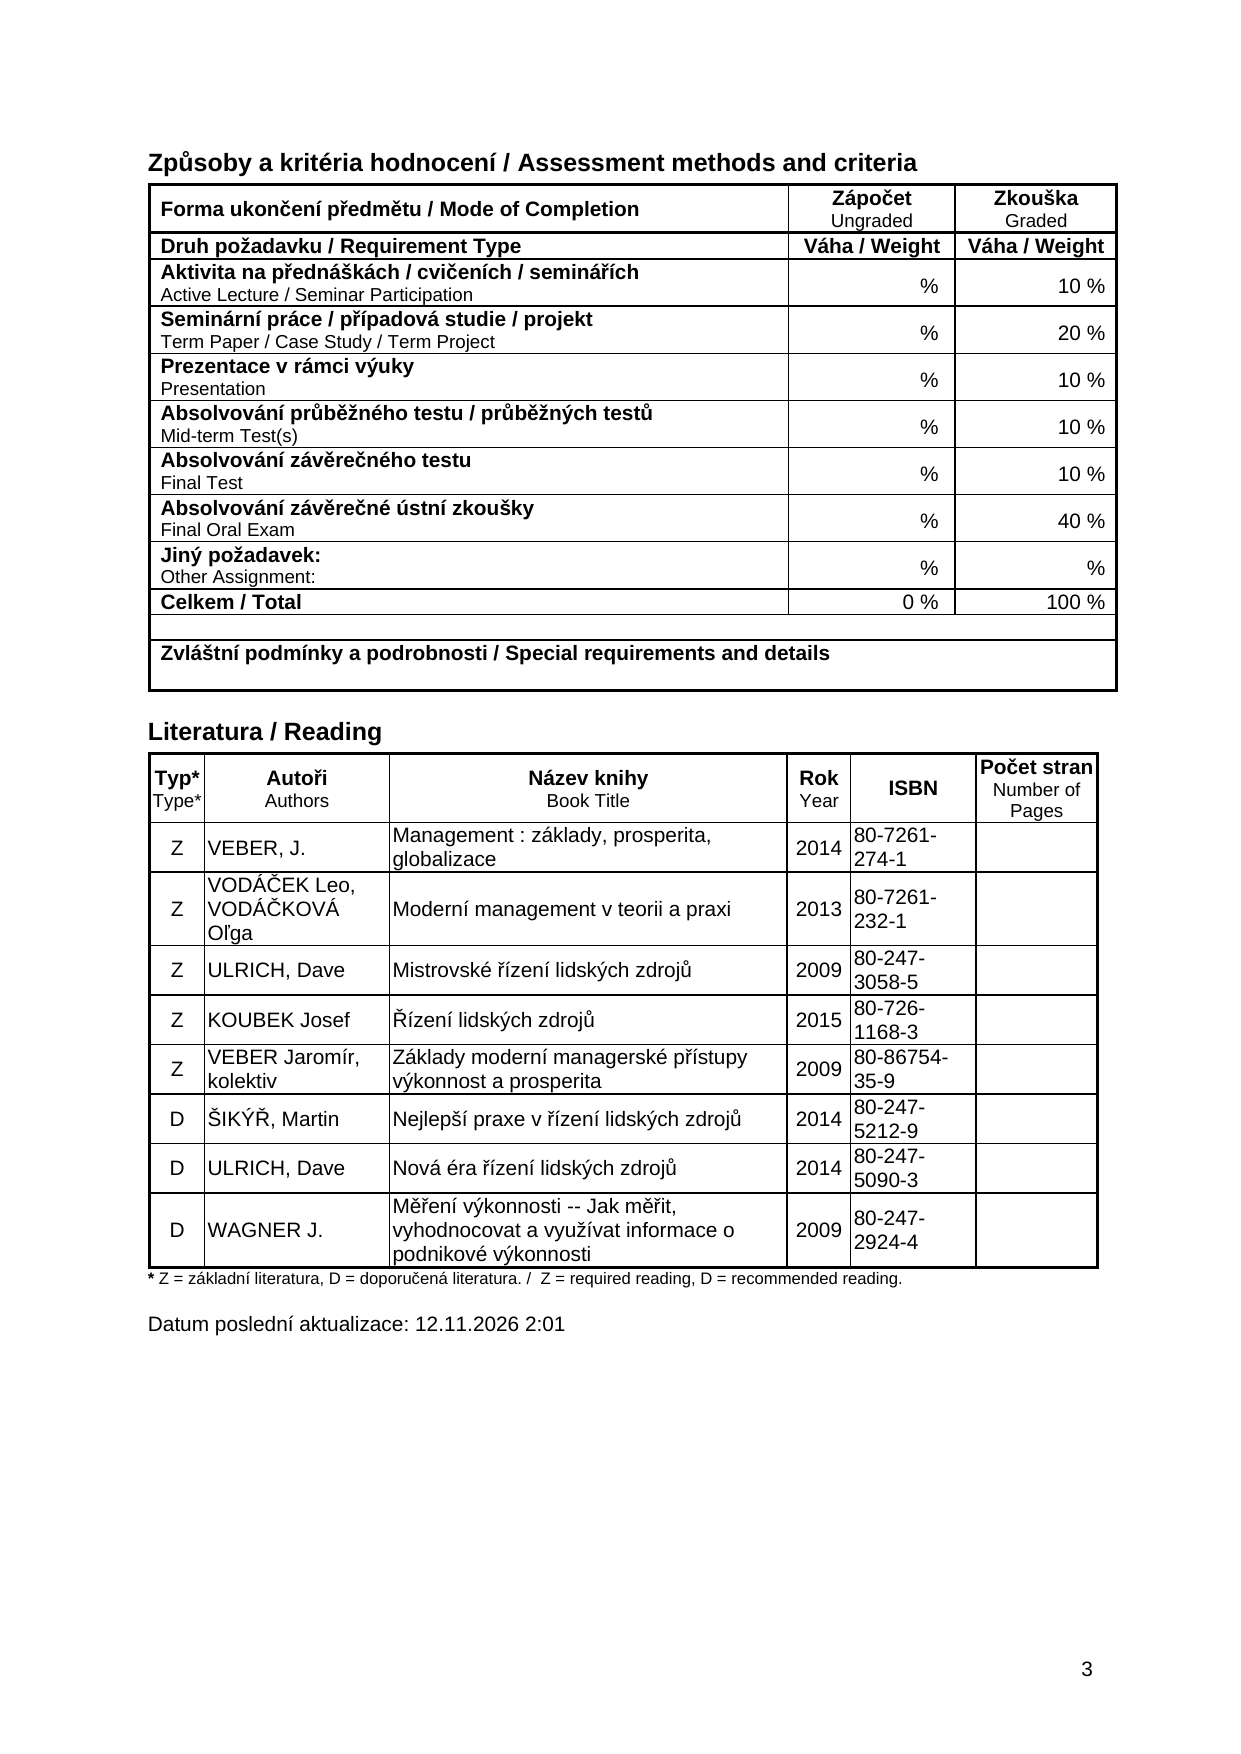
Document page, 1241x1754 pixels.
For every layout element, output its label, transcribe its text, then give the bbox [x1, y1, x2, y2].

table_cell % [789, 260, 954, 305]
table_cell Zvláštní podmínky a podrobnosti / Special requirements and details [151, 641, 1115, 688]
table_cell 100 % [956, 590, 1115, 613]
table_cell Nejlepší praxe v řízení lidských zdrojů [390, 1095, 786, 1143]
table_cell 10 % [956, 354, 1115, 399]
table_cell 80-86754-35-9 [851, 1045, 975, 1093]
table_cell % [789, 354, 954, 399]
table_cell % [956, 542, 1115, 588]
table_cell [977, 1095, 1096, 1143]
table_cell % [789, 448, 954, 494]
table_cell 2014 [788, 823, 850, 871]
table_cell D [151, 1144, 204, 1192]
table_cell 2013 [788, 873, 850, 945]
table_cell KOUBEK Josef [205, 996, 389, 1044]
table_header Autoři Authors [205, 755, 389, 822]
table_header Rok Year [788, 755, 850, 822]
table_cell WAGNER J. [205, 1194, 389, 1266]
table_cell Váha / Weight [956, 234, 1115, 258]
table_header Forma ukončení předmětu / Mode of Completion [151, 186, 788, 231]
table_cell [977, 1045, 1096, 1093]
table_cell % [789, 542, 954, 588]
table_cell 20 % [956, 307, 1115, 352]
table_cell Řízení lidských zdrojů [390, 996, 786, 1044]
table_cell 80-7261-274-1 [851, 823, 975, 871]
table_cell Moderní management v teorii a praxi [390, 873, 786, 945]
table_cell Aktivita na přednáškách / cvičeních / seminářích Active Lecture / Seminar Participation [151, 260, 788, 305]
table_cell Mistrovské řízení lidských zdrojů [390, 946, 786, 994]
text Literatura / Reading [148, 717, 1093, 745]
table_cell 2014 [788, 1144, 850, 1192]
table_cell % [789, 495, 954, 541]
table_cell ULRICH, Dave [205, 946, 389, 994]
table_cell Absolvování závěrečného testu Final Test [151, 448, 788, 494]
table_cell 2014 [788, 1095, 850, 1143]
table_cell [151, 615, 1115, 639]
table_cell 80-726-1168-3 [851, 996, 975, 1044]
table_cell 80-247-5212-9 [851, 1095, 975, 1143]
table_cell Z [151, 873, 204, 945]
table_cell Z [151, 996, 204, 1044]
table_header Zápočet Ungraded [789, 186, 954, 231]
table_cell D [151, 1194, 204, 1266]
text Způsoby a kritéria hodnocení / Assessment methods and criteria [148, 148, 1093, 176]
table_cell Z [151, 823, 204, 871]
table_cell Management : základy, prosperita, globalizace [390, 823, 786, 871]
table_header Typ* Type* [151, 755, 204, 822]
table_cell Prezentace v rámci výuky Presentation [151, 354, 788, 399]
table_header ISBN [851, 755, 975, 822]
table_cell Seminární práce / případová studie / projekt Term Paper / Case Study / Term Project [151, 307, 788, 352]
table_cell Nová éra řízení lidských zdrojů [390, 1144, 786, 1192]
table_cell Z [151, 946, 204, 994]
table_cell 2009 [788, 1194, 850, 1266]
table_cell [977, 873, 1096, 945]
table_cell VODÁČEK Leo, VODÁČKOVÁ Oľga [205, 873, 389, 945]
table_cell 10 % [956, 260, 1115, 305]
table_cell Absolvování závěrečné ústní zkoušky Final Oral Exam [151, 495, 788, 541]
table_cell VEBER, J. [205, 823, 389, 871]
table_cell [977, 1144, 1096, 1192]
table_cell % [789, 307, 954, 352]
table_header Zkouška Graded [956, 186, 1115, 231]
table_cell D [151, 1095, 204, 1143]
table_cell ŠIKÝŘ, Martin [205, 1095, 389, 1143]
table_cell 80-247-3058-5 [851, 946, 975, 994]
table_cell Váha / Weight [789, 234, 954, 258]
table_cell ULRICH, Dave [205, 1144, 389, 1192]
table_cell Z [151, 1045, 204, 1093]
table_cell [977, 823, 1096, 871]
table_cell 10 % [956, 401, 1115, 447]
table_cell [977, 1194, 1096, 1266]
table_cell [977, 946, 1096, 994]
table_cell Jiný požadavek: (stručný popis) Other Assignment: [151, 542, 788, 588]
table_cell [977, 996, 1096, 1044]
table_cell 2009 [788, 946, 850, 994]
table_cell 10 % [956, 448, 1115, 494]
table_cell VEBER Jaromír, kolektiv [205, 1045, 389, 1093]
table_cell Základy moderní managerské přístupy výkonnost a prosperita [390, 1045, 786, 1093]
text * Z = základní literatura, D = doporučená literatura. / Z = required reading, D = recommended reading. [148, 1269, 1093, 1288]
table_cell 40 % [956, 495, 1115, 541]
table_cell Měření výkonnosti -- Jak měřit, vyhodnocovat a využívat informace o podnikové výkonnosti [390, 1194, 786, 1266]
table_cell Druh požadavku / Requirement Type [151, 234, 788, 258]
table_cell Celkem / Total [151, 590, 788, 613]
table_cell % [789, 401, 954, 447]
table_cell 2015 [788, 996, 850, 1044]
table_cell 80-247-2924-4 [851, 1194, 975, 1266]
table_header Počet stran Number of Pages [977, 755, 1096, 822]
table_cell 80-247-5090-3 [851, 1144, 975, 1192]
text Datum poslední aktualizace: 14.9.2022 10:55 [148, 1312, 1093, 1336]
table_cell 2009 [788, 1045, 850, 1093]
table_header Název knihy Book Title [390, 755, 786, 822]
table_cell 80-7261-232-1 [851, 873, 975, 945]
table_cell 0 % [789, 590, 954, 613]
table_cell Absolvování průběžného testu / průběžných testů Mid-term Test(s) [151, 401, 788, 447]
